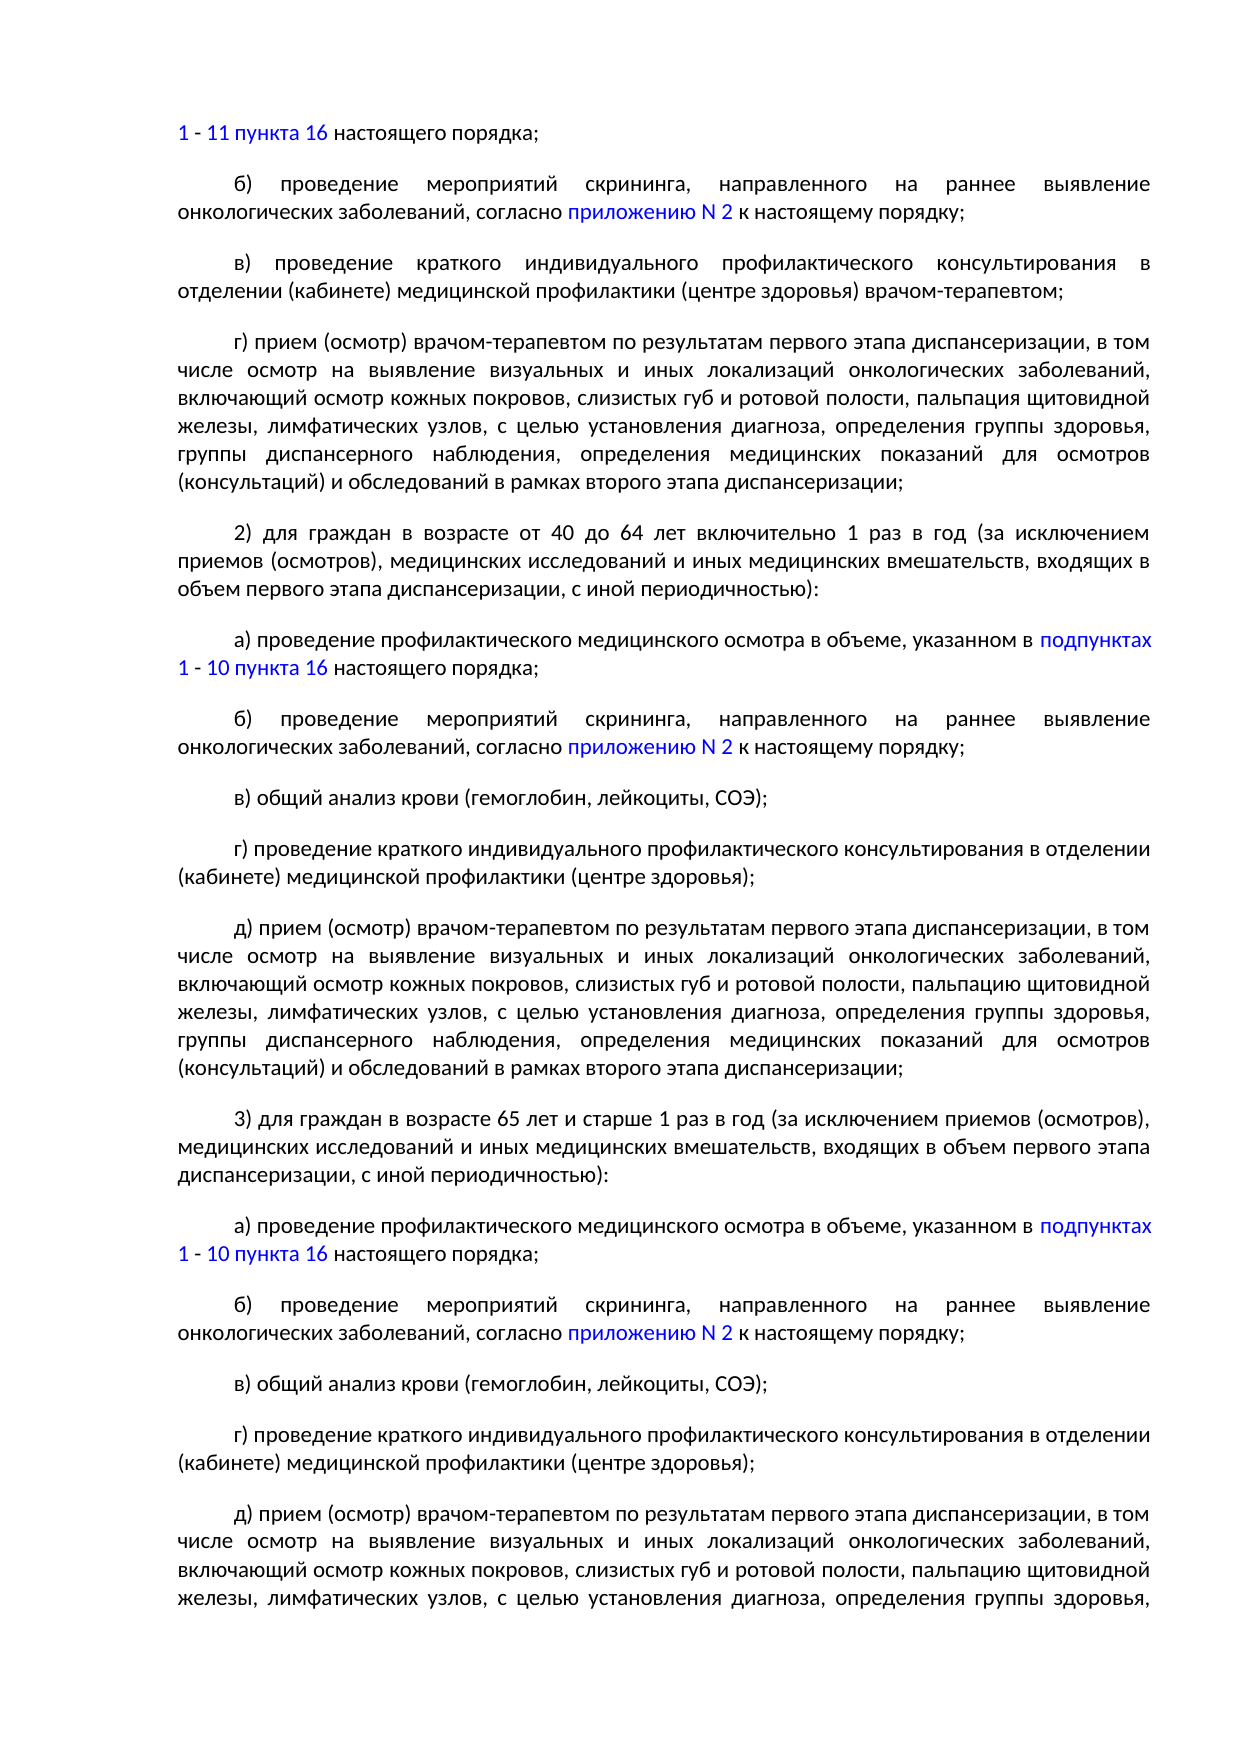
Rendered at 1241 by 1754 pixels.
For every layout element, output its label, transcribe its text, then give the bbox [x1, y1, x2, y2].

text б) проведение мероприятий скрининга, направленного на раннее выявление онкологических заболеваний, согласно приложению N 2 к настоящему порядку; [177, 169, 1152, 225]
text г) прием (осмотр) врачом-терапевтом по результатам первого этапа диспансеризации, в том числе осмотр на выявление визуальных и иных локализаций онкологических заболеваний, включающий осмотр кожных покровов, слизистых губ и ротовой полости, пальпация щитовидной железы, лимфатических узлов, с целью установления диагноза, определения группы здоровья, группы диспансерного наблюдения, определения медицинских показаний для осмотров (консультаций) и обследований в рамках второго этапа диспансеризации; [177, 327, 1152, 495]
text а) проведение профилактического медицинского осмотра в объеме, указанном в подпунктах 1 - 10 пункта 16 настоящего порядка; [177, 625, 1152, 681]
text 3) для граждан в возрасте 65 лет и старше 1 раз в год (за исключением приемов (осмотров), медицинских исследований и иных медицинских вмешательств, входящих в объем первого этапа диспансеризации, с иной периодичностью): [177, 1104, 1152, 1188]
text г) проведение краткого индивидуального профилактического консультирования в отделении (кабинете) медицинской профилактики (центре здоровья); [177, 834, 1152, 890]
text б) проведение мероприятий скрининга, направленного на раннее выявление онкологических заболеваний, согласно приложению N 2 к настоящему порядку; [177, 1290, 1152, 1346]
text д) прием (осмотр) врачом-терапевтом по результатам первого этапа диспансеризации, в том числе осмотр на выявление визуальных и иных локализаций онкологических заболеваний, включающий осмотр кожных покровов, слизистых губ и ротовой полости, пальпацию щитовидной железы, лимфатических узлов, с целью установления диагноза, определения группы здоровья, группы диспансерного наблюдения, определения медицинских показаний для осмотров (консультаций) и обследований в рамках второго этапа диспансеризации; [177, 913, 1152, 1081]
text 2) для граждан в возрасте от 40 до 64 лет включительно 1 раз в год (за исключением приемов (осмотров), медицинских исследований и иных медицинских вмешательств, входящих в объем первого этапа диспансеризации, с иной периодичностью): [177, 518, 1152, 602]
text а) проведение профилактического медицинского осмотра в объеме, указанном в подпунктах 1 - 10 пункта 16 настоящего порядка; [177, 1211, 1152, 1267]
text в) проведение краткого индивидуального профилактического консультирования в отделении (кабинете) медицинской профилактики (центре здоровья) врачом-терапевтом; [177, 248, 1152, 304]
text б) проведение мероприятий скрининга, направленного на раннее выявление онкологических заболеваний, согласно приложению N 2 к настоящему порядку; [177, 704, 1152, 760]
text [177, 1499, 1152, 1611]
text в) общий анализ крови (гемоглобин, лейкоциты, СОЭ); [177, 783, 1152, 811]
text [177, 118, 1152, 146]
text г) проведение краткого индивидуального профилактического консультирования в отделении (кабинете) медицинской профилактики (центре здоровья); [177, 1420, 1152, 1476]
text в) общий анализ крови (гемоглобин, лейкоциты, СОЭ); [177, 1369, 1152, 1397]
